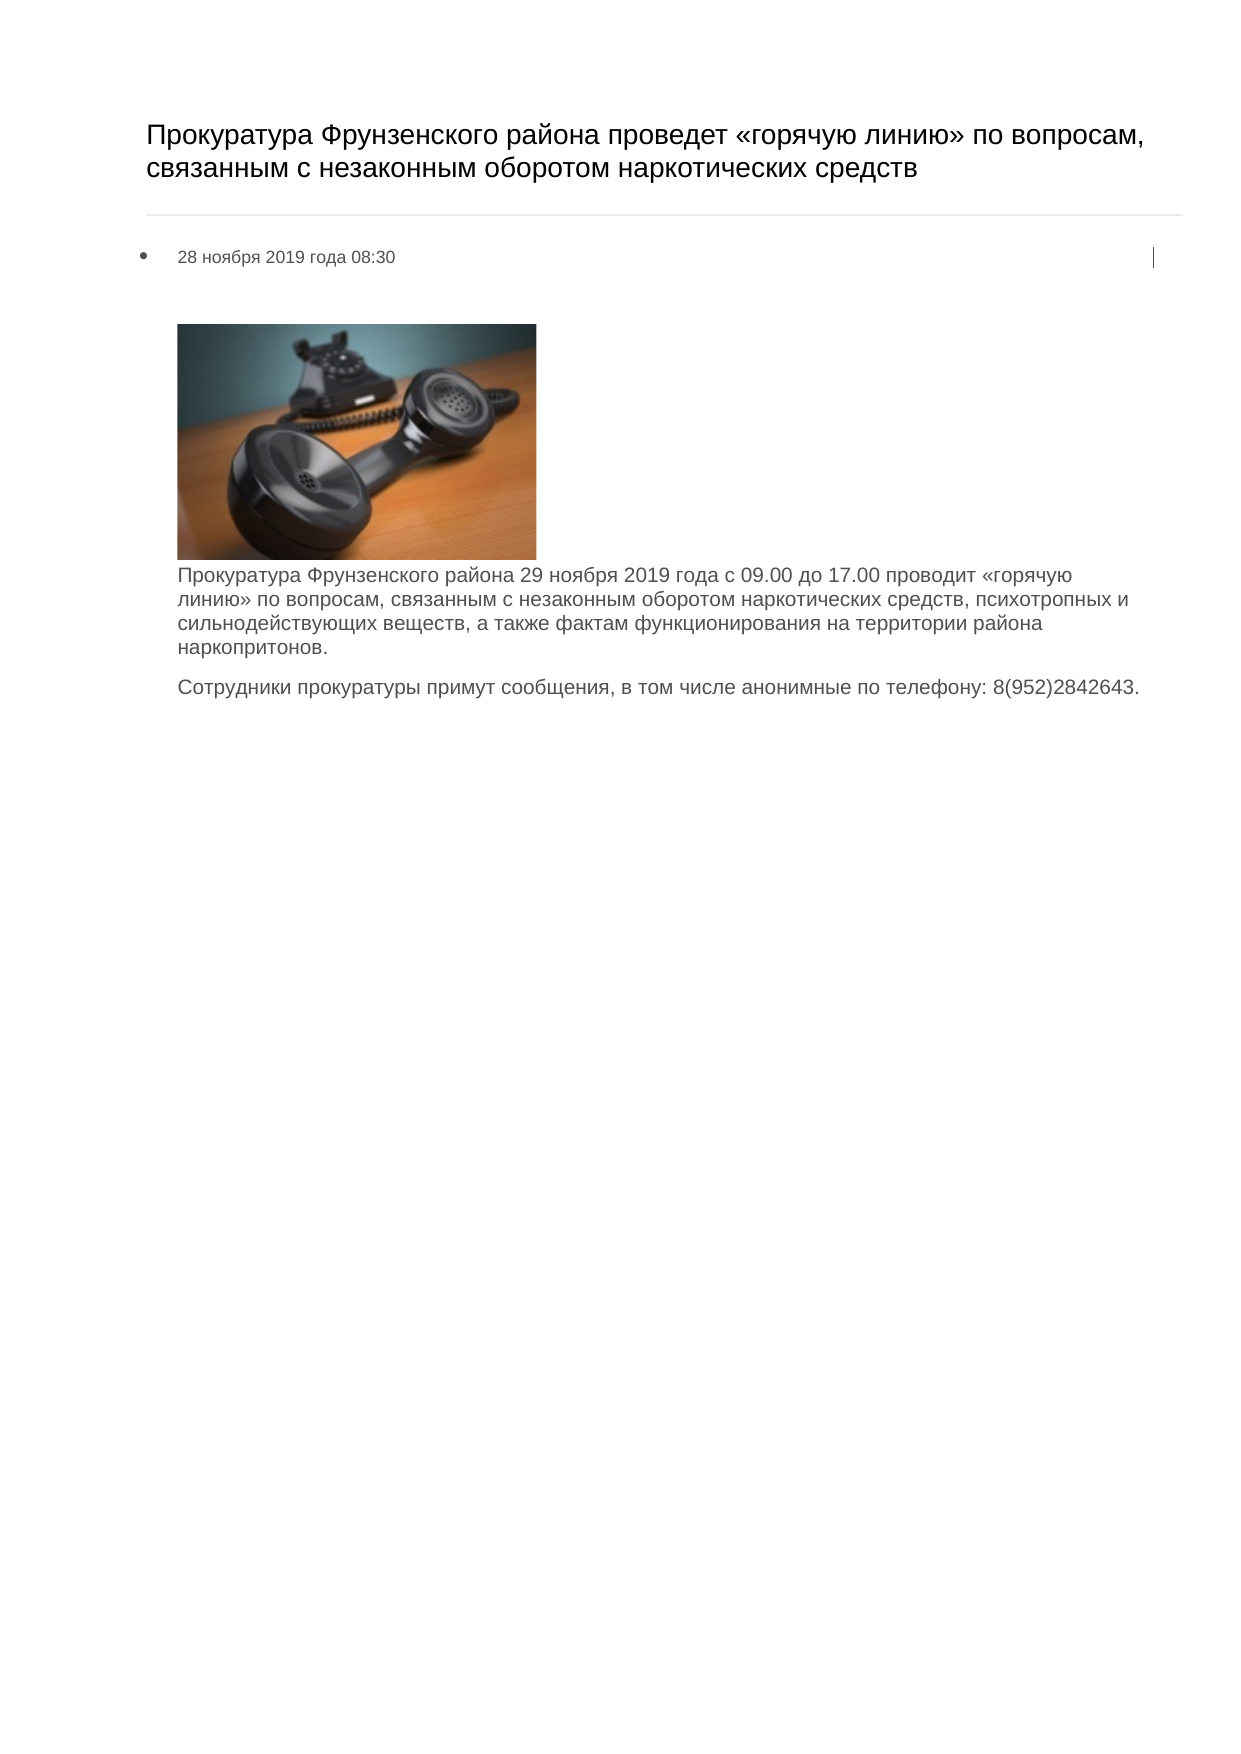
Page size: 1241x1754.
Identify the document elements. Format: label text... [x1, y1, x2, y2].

picture [177, 324, 537, 560]
text Прокуратура Фрунзенского района 29 ноября 2019 года с 09.00 до 17.00 проводит «горячую линию» по вопросам, связанным с незаконным оборотом наркотических средств, психотропных и сильнодействующих веществ, а также фактам функционирования на территории района наркопритонов. [177, 563, 1152, 659]
list 28 ноября 2019 года 08:30 [140, 247, 1153, 268]
subtitle Прокуратура Фрунзенского района проведет «горячую линию» по вопросам, связанным с незаконным оборотом наркотических средств [146, 118, 1183, 214]
text Сотрудники прокуратуры примут сообщения, в том числе анонимные по телефону: 8(952)2842643. [177, 675, 1152, 699]
